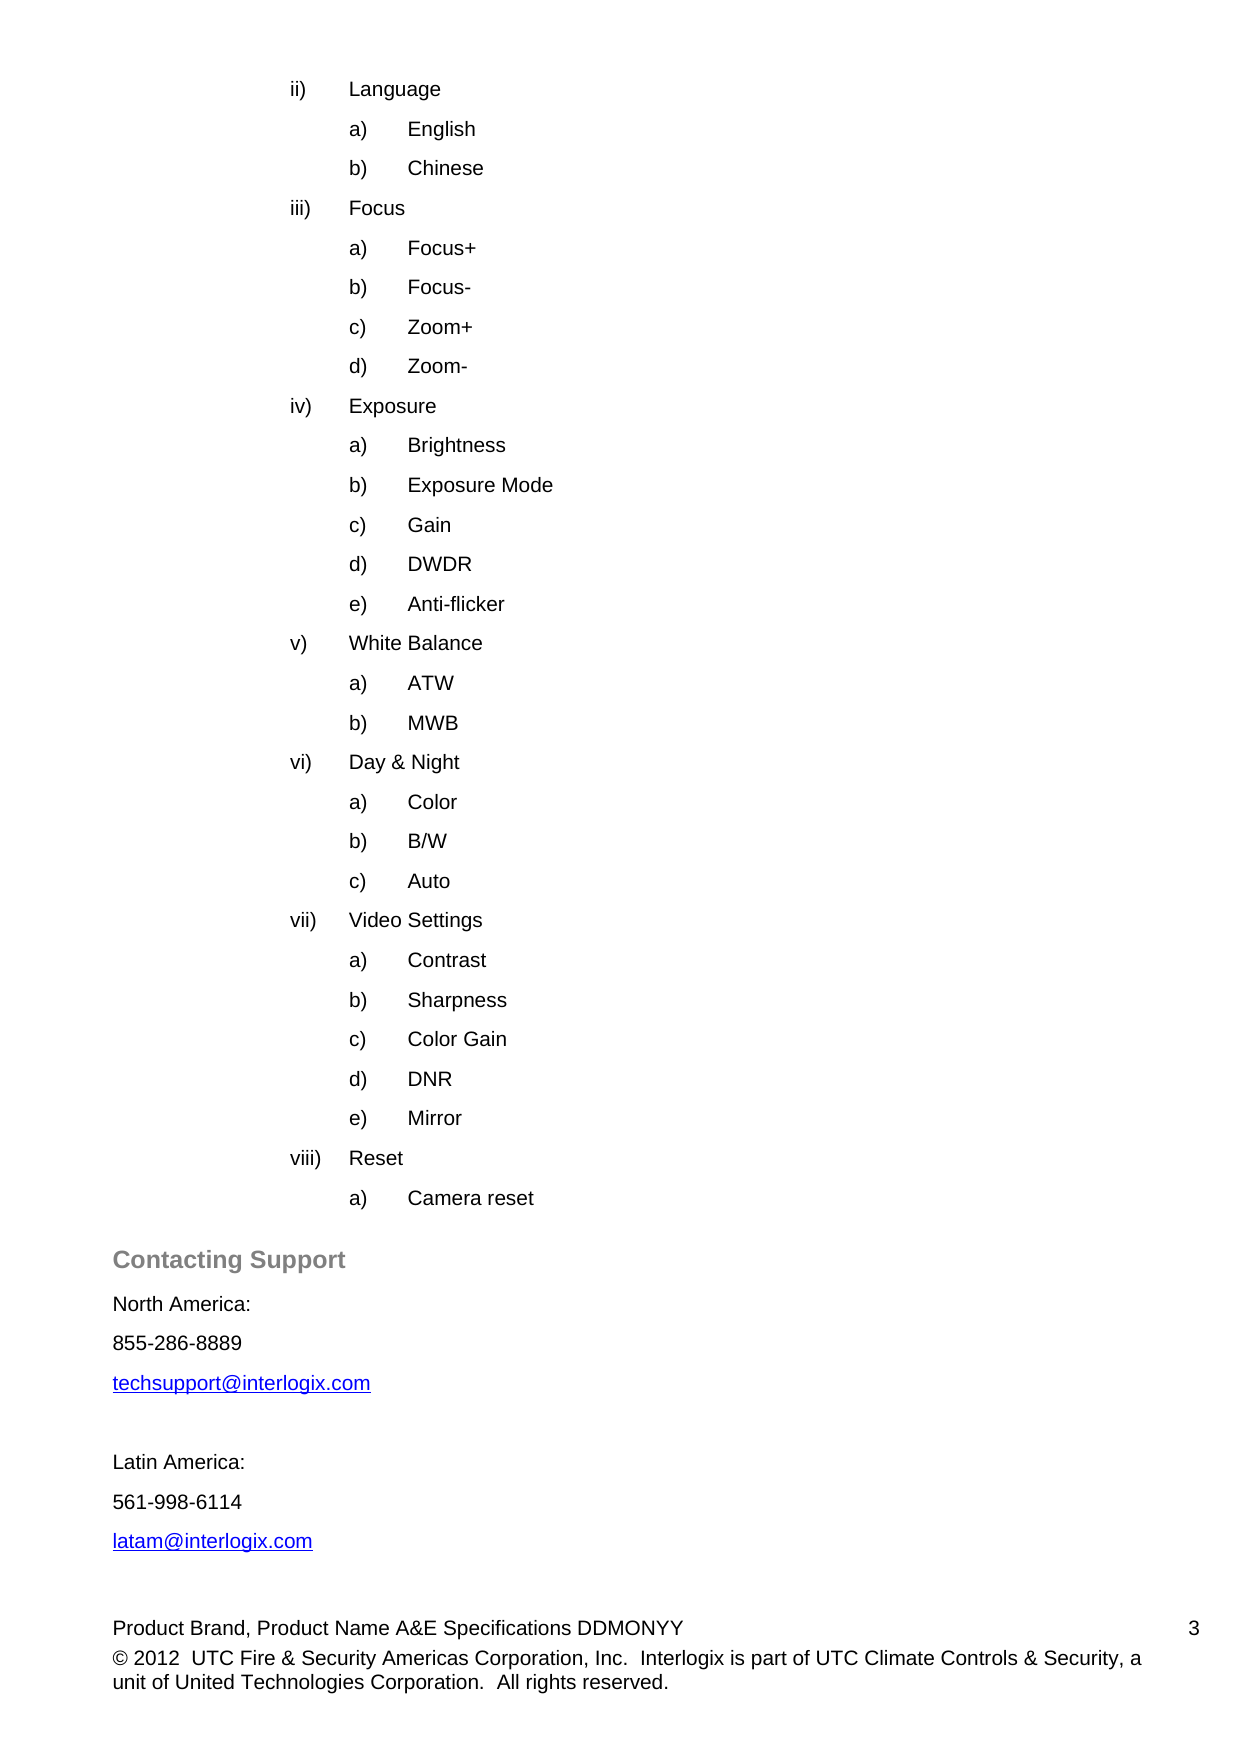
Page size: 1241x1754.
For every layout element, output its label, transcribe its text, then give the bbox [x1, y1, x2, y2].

text latam@interlogix.com [112, 1527, 1165, 1554]
subtitle ATW [349, 669, 1165, 696]
subtitle Exposure Mode [349, 471, 1165, 498]
subtitle Brightness [349, 431, 1165, 458]
subtitle Focus [290, 194, 1165, 221]
subtitle Auto [349, 867, 1165, 894]
subtitle Video Settings [290, 906, 1165, 933]
subtitle Gain [349, 510, 1165, 537]
subtitle Chinese [349, 154, 1165, 181]
subtitle Zoom+ [349, 312, 1165, 339]
subtitle English [349, 114, 1165, 142]
text Contacting Support [112, 1235, 1165, 1277]
subtitle White Balance [290, 629, 1165, 656]
subtitle Anti-flicker [349, 589, 1165, 617]
subtitle Focus+ [349, 233, 1165, 260]
subtitle Sharpness [349, 985, 1165, 1012]
subtitle Color [349, 787, 1165, 814]
subtitle DWDR [349, 550, 1165, 577]
subtitle Focus- [349, 273, 1165, 300]
subtitle B/W [349, 827, 1165, 854]
subtitle Zoom- [349, 352, 1165, 379]
subtitle Color Gain [349, 1025, 1165, 1052]
subtitle Exposure [290, 392, 1165, 419]
text 855-286-8889 [112, 1329, 1165, 1356]
subtitle Day & Night [290, 748, 1165, 775]
subtitle Camera reset [349, 1183, 1165, 1210]
subtitle Language [290, 75, 1165, 102]
subtitle Reset [290, 1144, 1165, 1171]
text techsupport@interlogix.com [112, 1369, 1165, 1396]
subtitle MWB [349, 708, 1165, 735]
text 561-998-6114 [112, 1487, 1165, 1514]
text Latin America: [112, 1448, 1165, 1475]
text North America: [112, 1289, 1165, 1317]
subtitle DNR [349, 1064, 1165, 1092]
subtitle Mirror [349, 1104, 1165, 1131]
subtitle Contrast [349, 946, 1165, 973]
